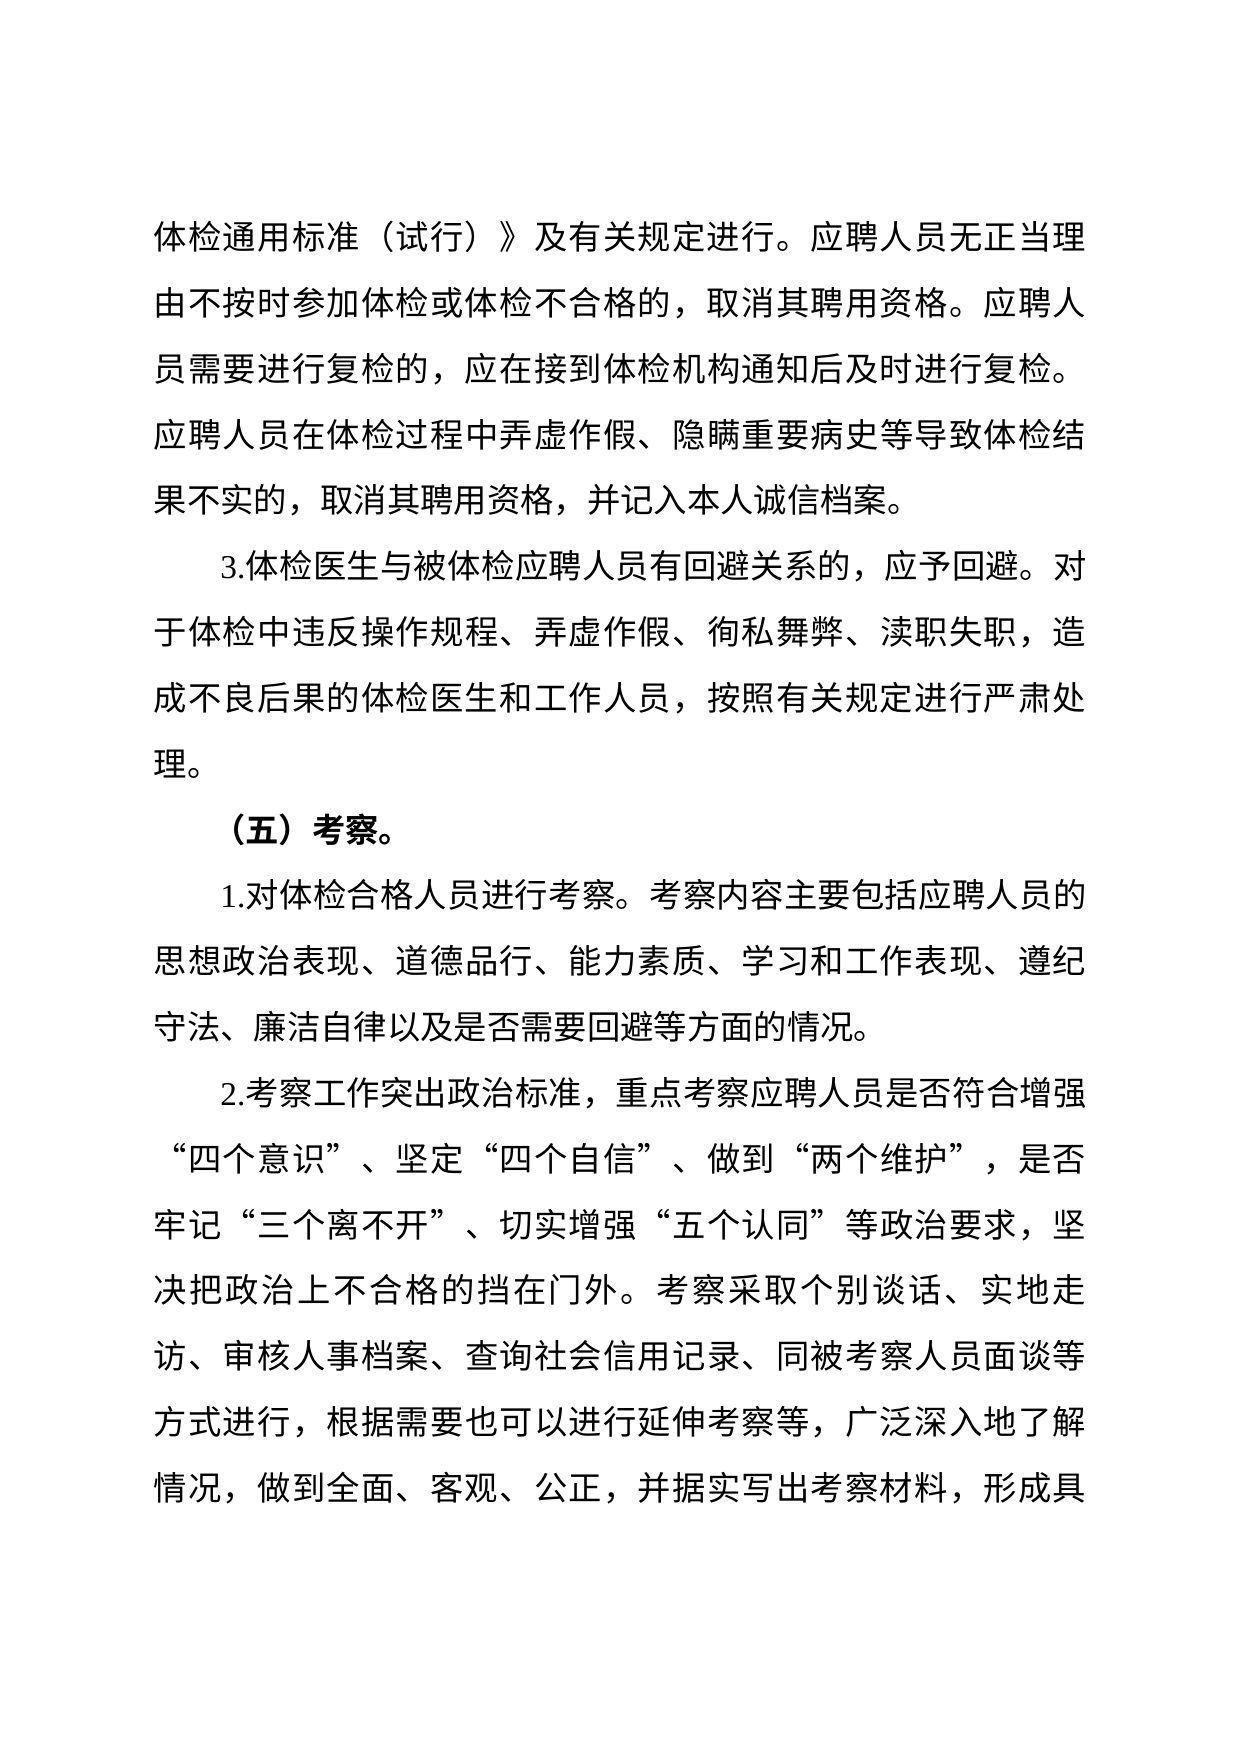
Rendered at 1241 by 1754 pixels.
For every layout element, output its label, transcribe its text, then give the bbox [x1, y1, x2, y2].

text 3.体检医生与被体检应聘人员有回避关系的，应予回避。对于体检中违反操作规程、弄虚作假、徇私舞弊、渎职失职，造成不良后果的体检医生和工作人员，按照有关规定进行严肃处理。 [153, 531, 1087, 795]
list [153, 1058, 1087, 1519]
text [153, 202, 1087, 531]
list 1.对体检合格人员进行考察。考察内容主要包括应聘人员的思想政治表现、道德品行、能力素质、学习和工作表现、遵纪守法、廉洁自律以及是否需要回避等方面的情况。 [153, 861, 1087, 1058]
text （五）考察。 [153, 795, 1087, 861]
